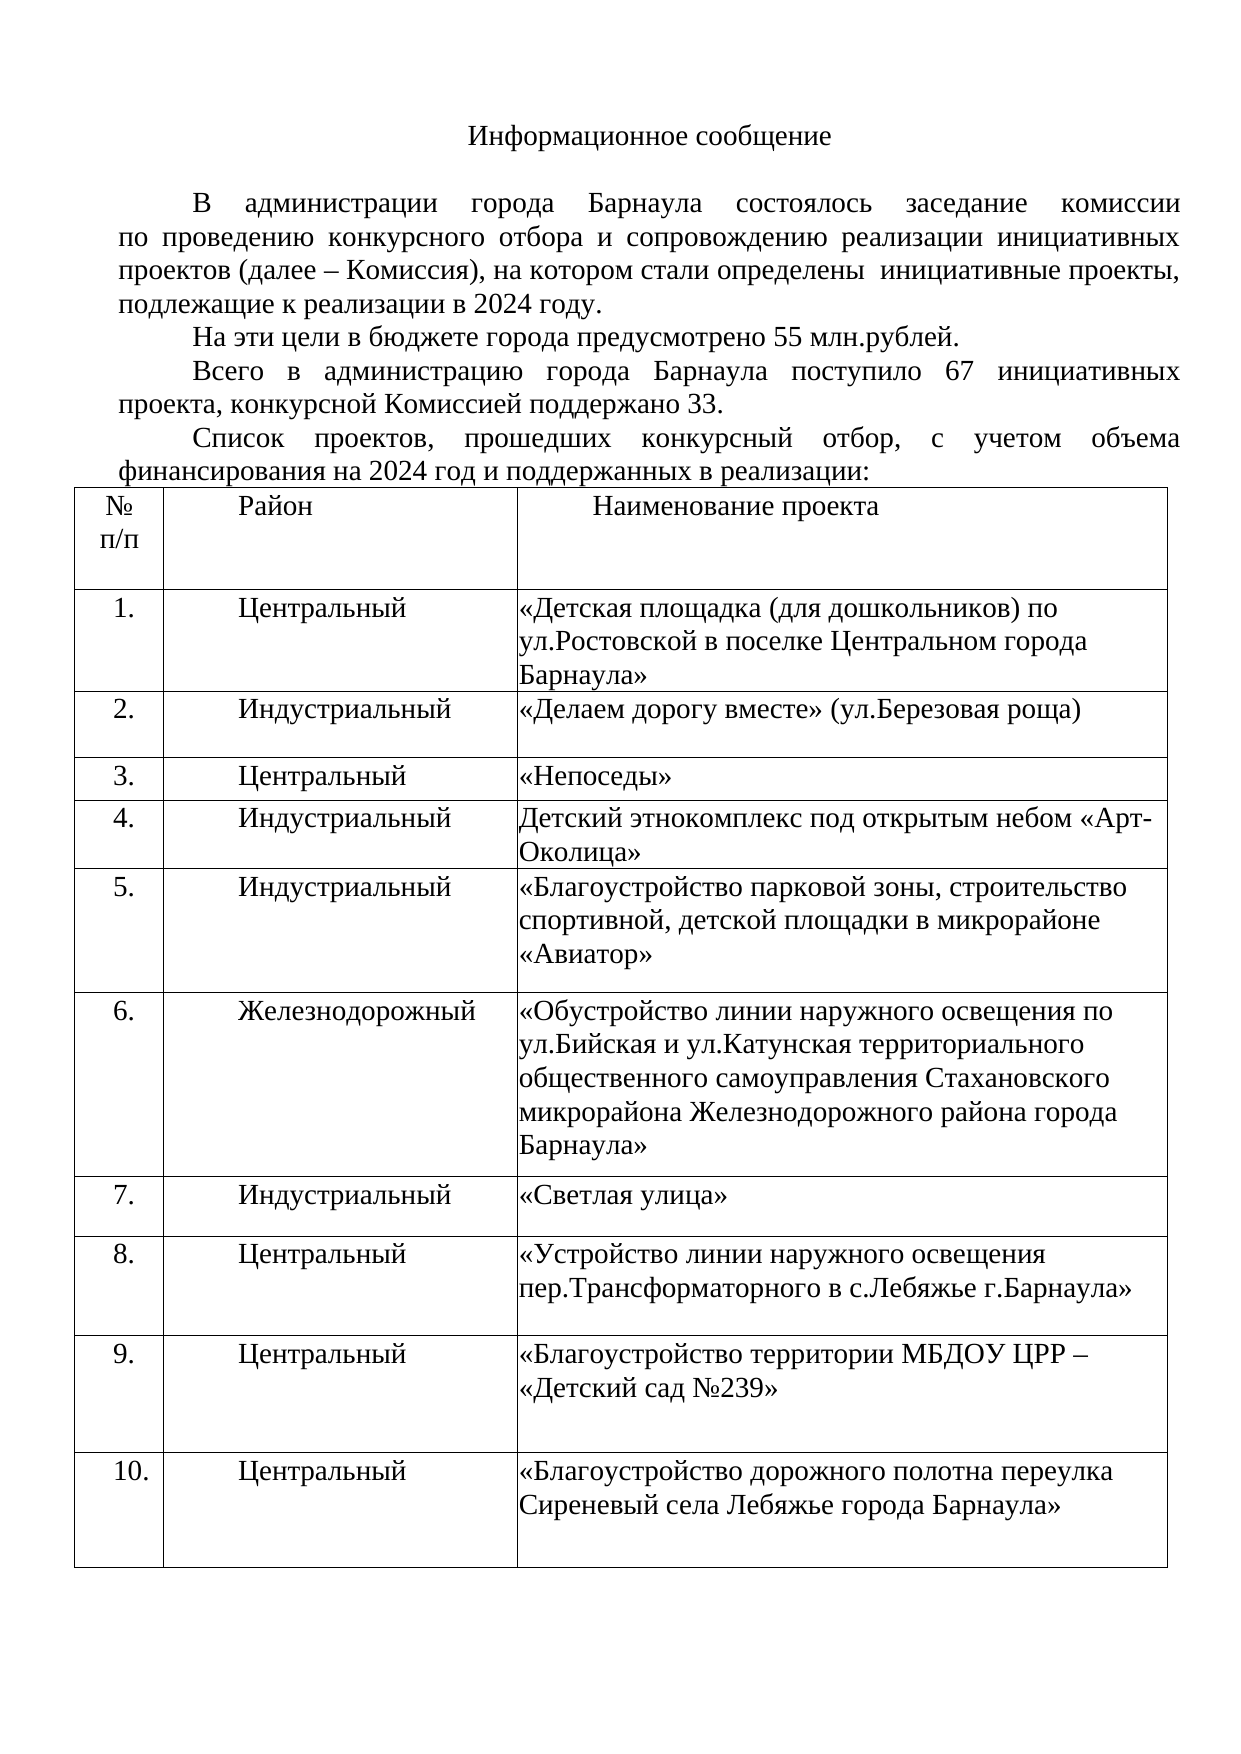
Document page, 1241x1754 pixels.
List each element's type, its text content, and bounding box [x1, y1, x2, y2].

text Список проектов, прошедших конкурсный отбор, с учетом объема финансирования на 2024 год и поддержанных в реализации: [118, 420, 1181, 487]
table_header Район [164, 488, 517, 589]
table_cell [75, 692, 163, 757]
table_cell Центральный [164, 758, 517, 799]
table_cell Центральный [164, 1237, 517, 1335]
table_cell Железнодорожный [164, 993, 517, 1176]
table_cell «Устройство линии наружного освещения пер.Трансформаторного в с.Лебяжье г.Барнаула» [518, 1237, 1167, 1335]
table_cell «Благоустройство парковой зоны, строительство спортивной, детской площадки в микрорайоне «Авиатор» [518, 869, 1167, 992]
table_cell [75, 869, 163, 992]
table_cell Детский этнокомплекс под открытым небом «Арт-Околица» [518, 801, 1167, 868]
table_cell Центральный [164, 1453, 517, 1567]
table_cell «Детская площадка (для дошкольников) по ул.Ростовской в поселке Центральном города Барнаула» [518, 590, 1167, 691]
text В администрации города Барнаула состоялось заседание комиссии по проведению конкурсного отбора и сопровождению реализации инициативных проектов (далее – Комиссия), на котором стали определены инициативные проекты, подлежащие к реализации в 2024 году. [118, 185, 1181, 319]
table_cell «Делаем дорогу вместе» (ул.Березовая роща) [518, 692, 1167, 757]
table_cell Индустриальный [164, 869, 517, 992]
table_cell «Непоседы» [518, 758, 1167, 799]
table_cell [75, 1177, 163, 1236]
table_cell «Благоустройство территории МБДОУ ЦРР – «Детский сад №239» [518, 1336, 1167, 1452]
text Всего в администрацию города Барнаула поступило 67 инициативных проекта, конкурсной Комиссией поддержано 33. [118, 353, 1181, 420]
table_cell Индустриальный [164, 801, 517, 868]
table_cell [75, 993, 163, 1176]
table_cell «Обустройство линии наружного освещения по ул.Бийская и ул.Катунская территориального общественного самоуправления Стахановского микрорайона Железнодорожного района города Барнаула» [518, 993, 1167, 1176]
table_cell Центральный [164, 590, 517, 691]
table_cell «Светлая улица» [518, 1177, 1167, 1236]
table_cell Индустриальный [164, 1177, 517, 1236]
table_header № п/п [75, 488, 163, 589]
text Информационное сообщение [118, 118, 1181, 152]
table_cell [75, 758, 163, 799]
table_cell [75, 1453, 163, 1567]
table_cell [75, 1336, 163, 1452]
table_cell [75, 801, 163, 868]
text На эти цели в бюджете города предусмотрено 55 млн.рублей. [118, 319, 1181, 353]
table_cell [75, 590, 163, 691]
table_cell Индустриальный [164, 692, 517, 757]
table_cell «Благоустройство дорожного полотна переулка Сиреневый села Лебяжье города Барнаула» [518, 1453, 1167, 1567]
table_cell Центральный [164, 1336, 517, 1452]
table_cell [75, 1237, 163, 1335]
table_header Наименование проекта [518, 488, 1167, 589]
